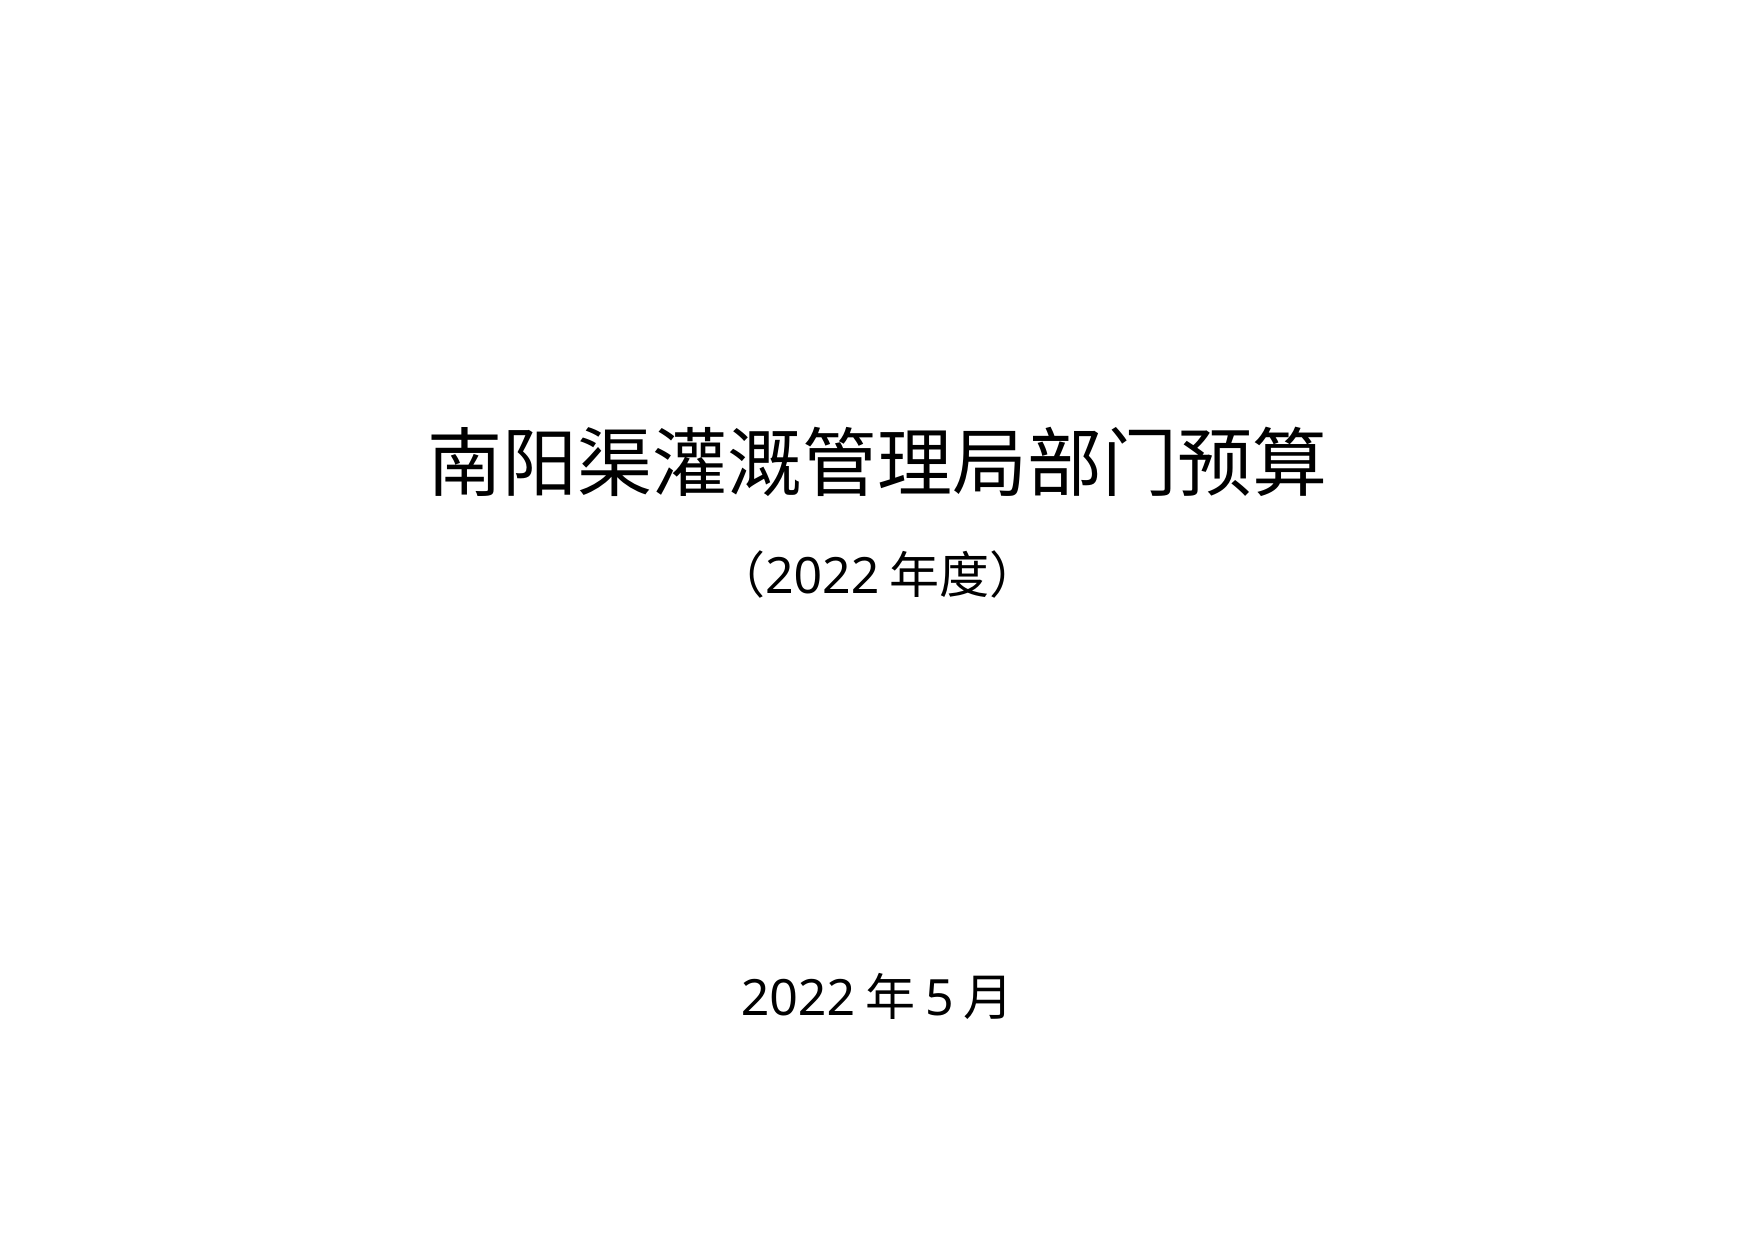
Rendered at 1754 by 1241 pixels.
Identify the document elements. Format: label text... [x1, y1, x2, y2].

text 南阳渠灌溉管理局部门预算 [150, 393, 1604, 523]
text 2022年5月 [150, 945, 1604, 1043]
text （2022年度） [150, 523, 1604, 620]
